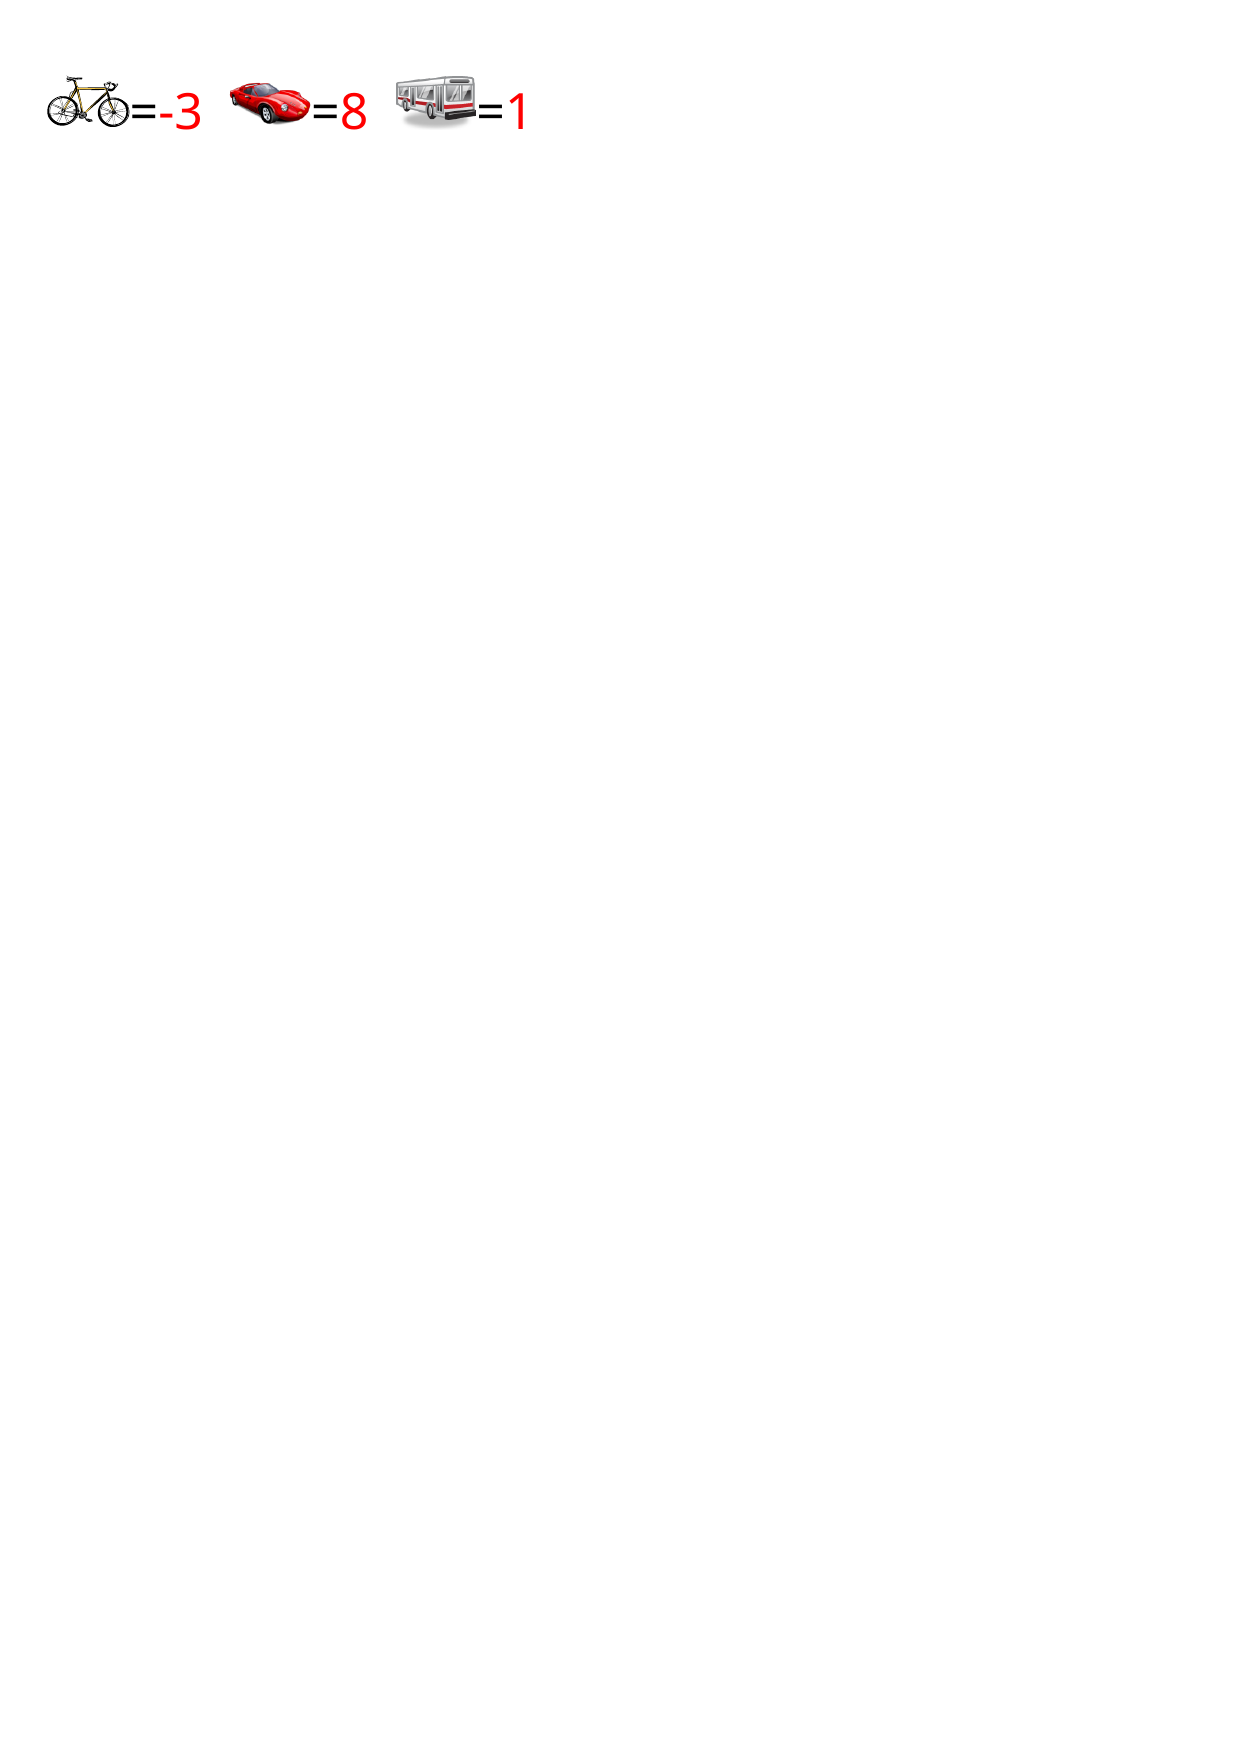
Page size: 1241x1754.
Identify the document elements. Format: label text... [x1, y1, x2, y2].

text =-3 =8 =1 [47, 47, 583, 144]
picture [228, 77, 311, 130]
picture [394, 47, 477, 130]
